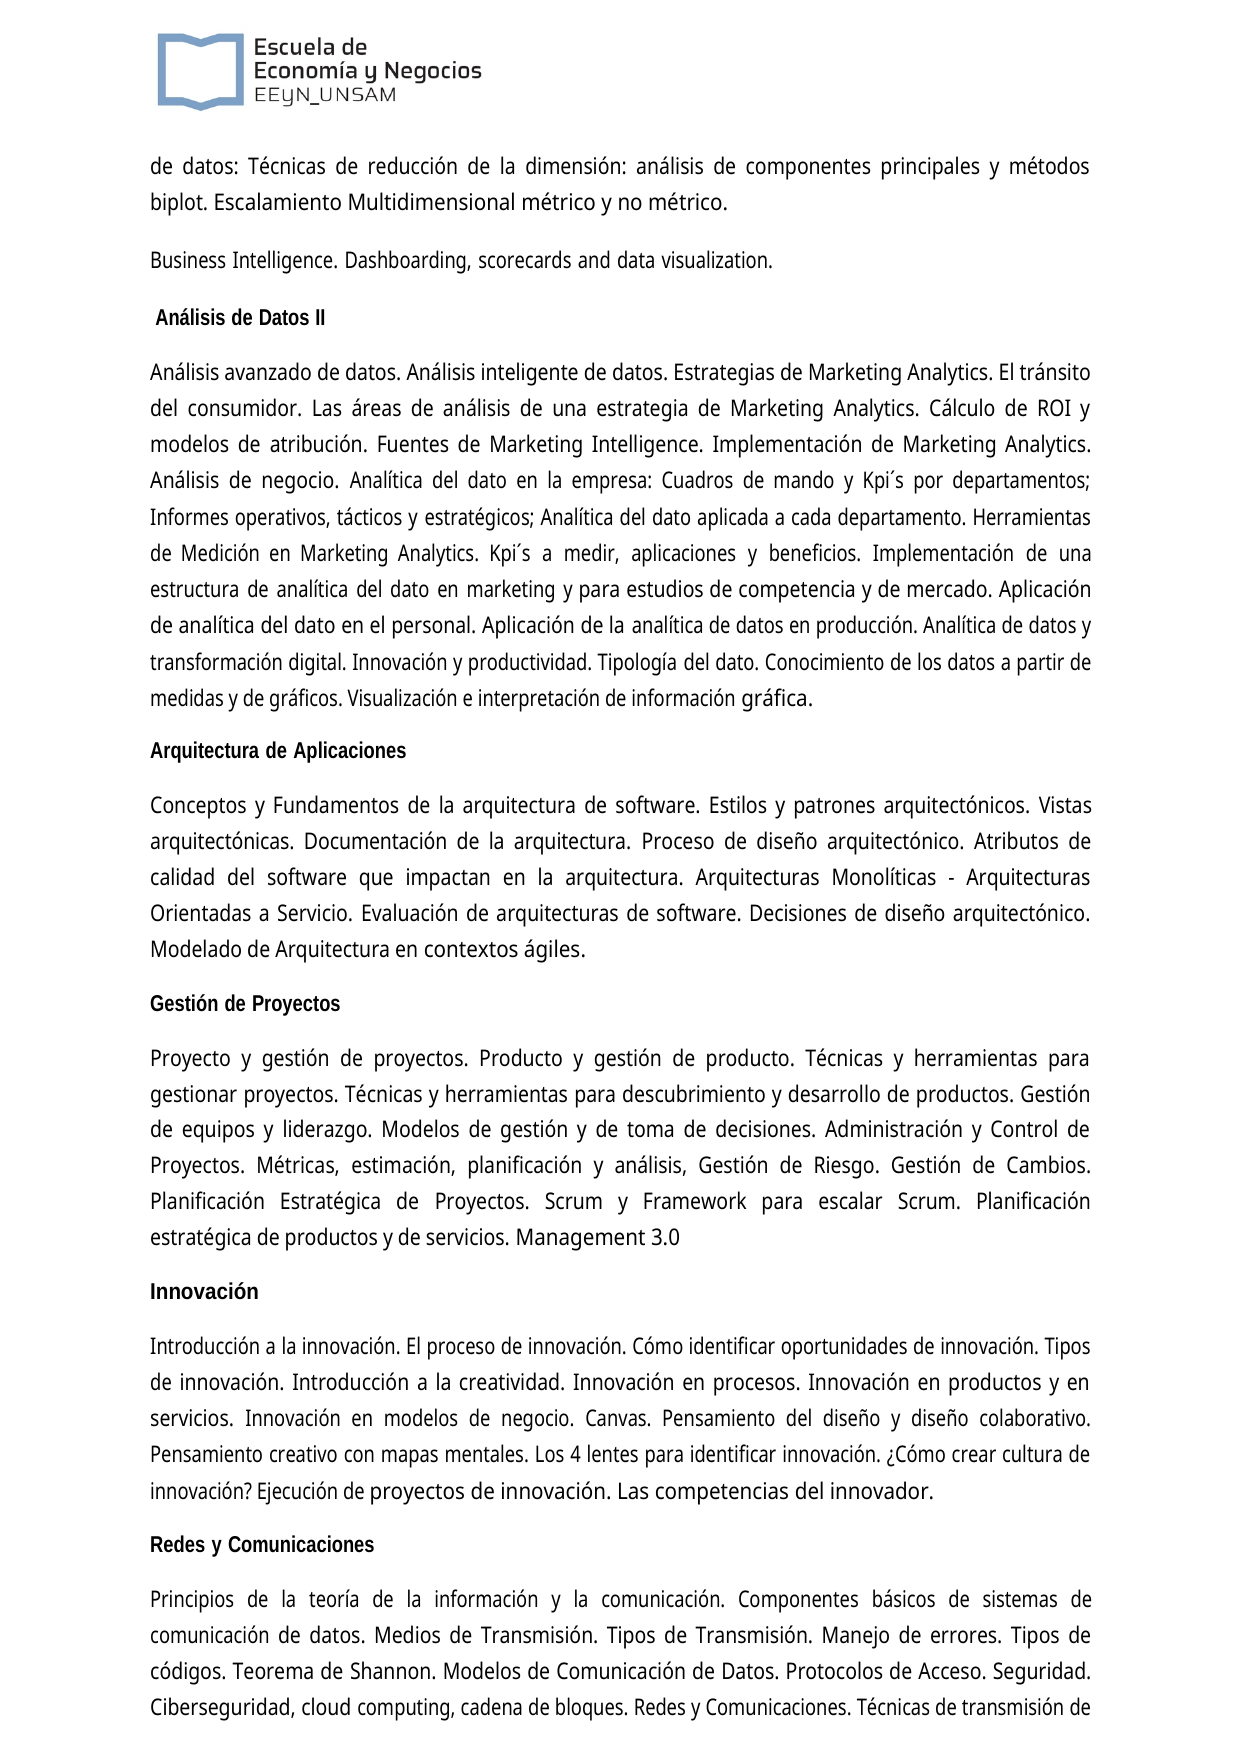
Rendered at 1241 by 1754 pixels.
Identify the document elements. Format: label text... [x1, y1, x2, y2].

text de datos: Técnicas de reducción de la dimensión: análisis de componentes principales y métodos biplot. Escalamiento Multidimensional métrico y no métrico. [150, 150, 1091, 217]
picture [127, 3, 537, 142]
subtitle Análisis de Datos II [155, 304, 1113, 331]
subtitle Gestión de Proyectos [150, 990, 1113, 1017]
subtitle Redes y Comunicaciones [150, 1531, 1113, 1558]
text Análisis avanzado de datos. Análisis inteligente de datos. Estrategias de Marketing Analytics. El tránsito del consumidor. Las áreas de análisis de una estrategia de Marketing Analytics. Cálculo de ROI y modelos de atribución. Fuentes de Marketing Intelligence. Implementación de Marketing Analytics. Análisis de negocio. Analítica del dato en la empresa: Cuadros de mando y Kpi´s por departamentos; Informes operativos, tácticos y estratégicos; Analítica del dato aplicada a cada departamento. Herramientas de Medición en Marketing Analytics. Kpi´s a medir, aplicaciones y beneficios. Implementación de una estructura de analítica del dato en marketing y para estudios de competencia y de mercado. Aplicación de analítica del dato en el personal. Aplicación de la analítica de datos en producción. Analítica de datos y transformación digital. Innovación y productividad. Tipología del dato. Conocimiento de los datos a partir de medidas y de gráficos. Visualización e interpretación de información gráfica. [150, 356, 1092, 713]
subtitle Arquitectura de Aplicaciones [150, 737, 1113, 764]
text Business Intelligence. Dashboarding, scorecards and data visualization. [150, 243, 1113, 275]
text Introducción a la innovación. El proceso de innovación. Cómo identificar oportunidades de innovación. Tipos de innovación. Introducción a la creatividad. Innovación en procesos. Innovación en productos y en servicios. Innovación en modelos de negocio. Canvas. Pensamiento del diseño y diseño colaborativo. Pensamiento creativo con mapas mentales. Los 4 lentes para identificar innovación. ¿Cómo crear cultura de innovación? Ejecución de proyectos de innovación. Las competencias del innovador. [150, 1330, 1092, 1506]
text Conceptos y Fundamentos de la arquitectura de software. Estilos y patrones arquitectónicos. Vistas arquitectónicas. Documentación de la arquitectura. Proceso de diseño arquitectónico. Atributos de calidad del software que impactan en la arquitectura. Arquitecturas Monolíticas - Arquitecturas Orientadas a Servicio. Evaluación de arquitecturas de software. Decisiones de diseño arquitectónico. Modelado de Arquitectura en contextos ágiles. [150, 789, 1092, 964]
subtitle Innovación [150, 1278, 1113, 1304]
text Proyecto y gestión de proyectos. Producto y gestión de producto. Técnicas y herramientas para gestionar proyectos. Técnicas y herramientas para descubrimiento y desarrollo de productos. Gestión de equipos y liderazgo. Modelos de gestión y de toma de decisiones. Administración y Control de Proyectos. Métricas, estimación, planificación y análisis, Gestión de Riesgo. Gestión de Cambios. Planificación Estratégica de Proyectos. Scrum y Framework para escalar Scrum. Planificación estratégica de productos y de servicios. Management 3.0 [150, 1042, 1092, 1252]
